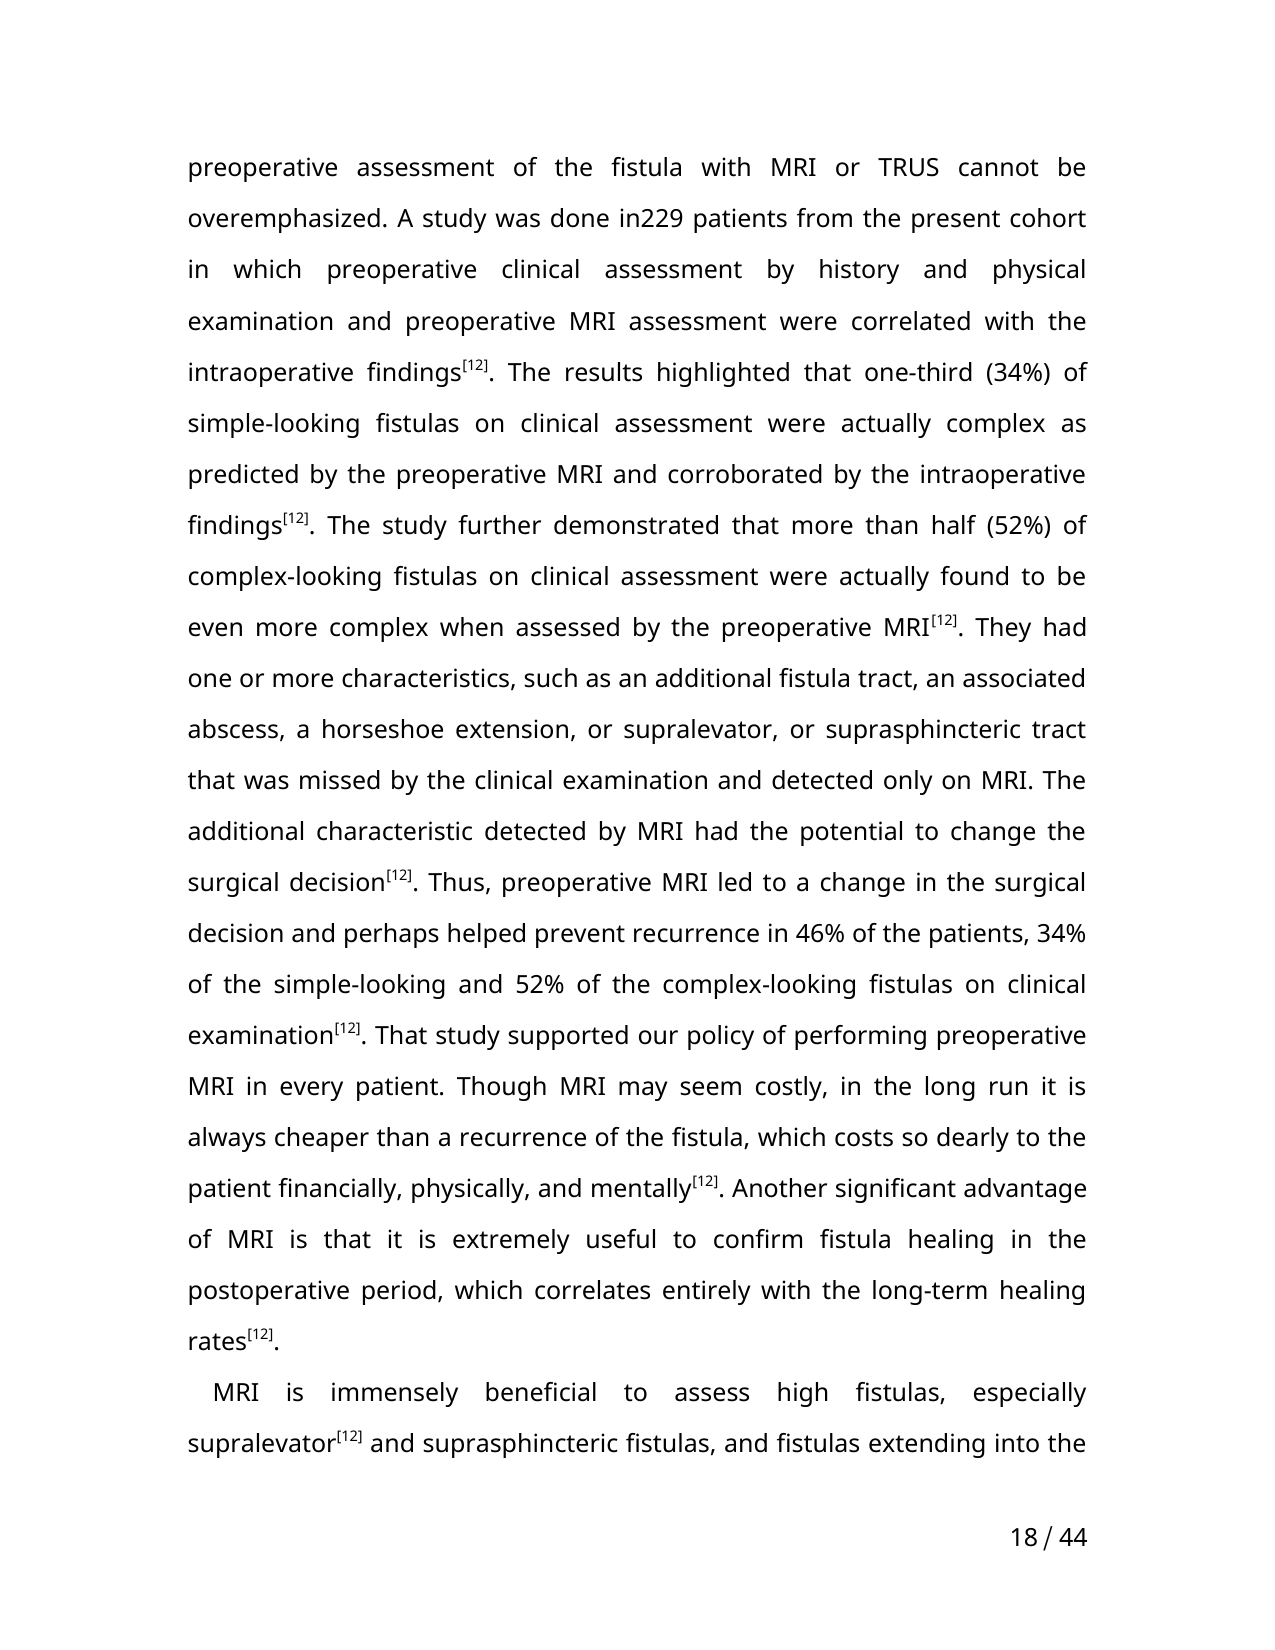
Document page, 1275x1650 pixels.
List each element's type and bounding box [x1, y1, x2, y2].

text [187, 150, 1087, 1358]
text [187, 1375, 1087, 1460]
